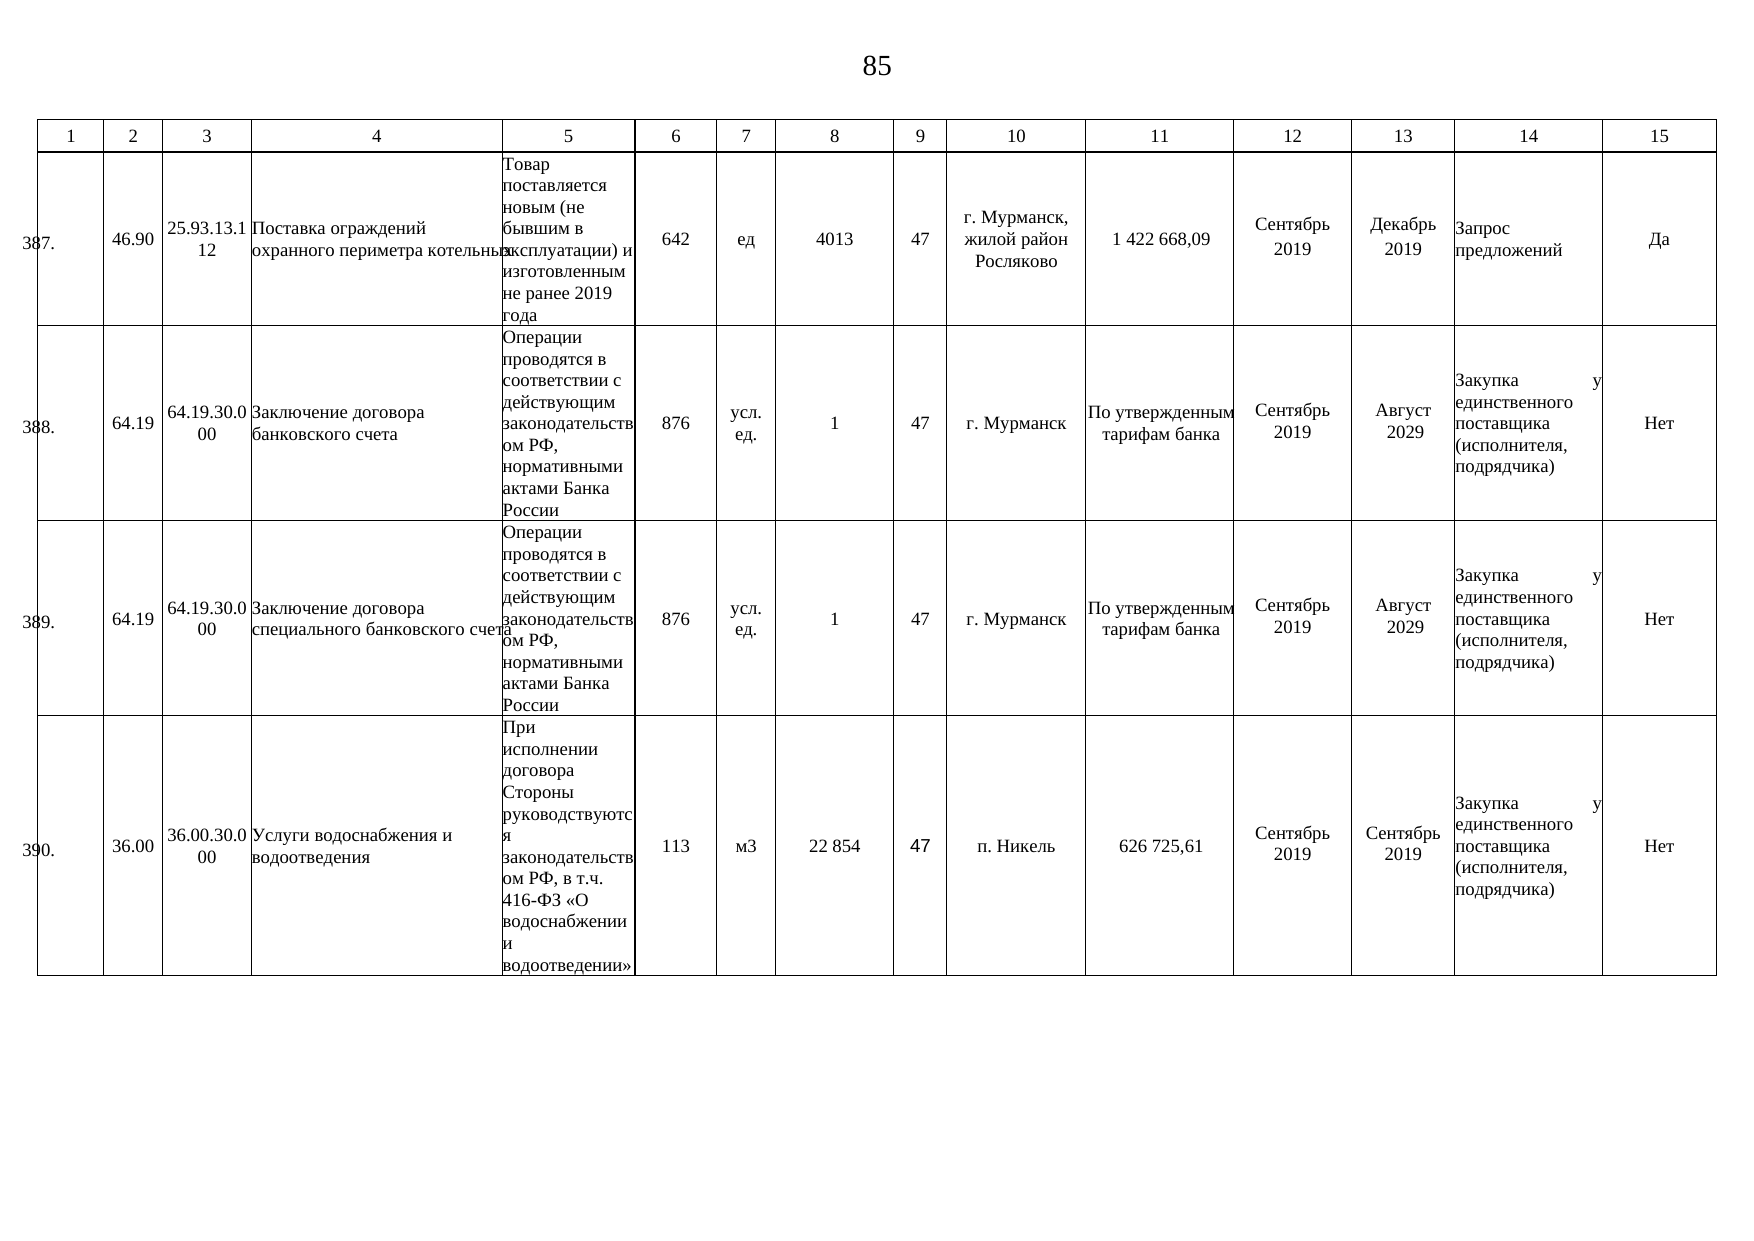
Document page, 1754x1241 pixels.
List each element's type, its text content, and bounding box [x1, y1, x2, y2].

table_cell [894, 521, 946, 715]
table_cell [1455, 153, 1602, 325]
table_header 10 [947, 120, 1085, 151]
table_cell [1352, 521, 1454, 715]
table_header 6 [636, 120, 716, 151]
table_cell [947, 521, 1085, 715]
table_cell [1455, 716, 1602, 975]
table_header 2 [104, 120, 162, 151]
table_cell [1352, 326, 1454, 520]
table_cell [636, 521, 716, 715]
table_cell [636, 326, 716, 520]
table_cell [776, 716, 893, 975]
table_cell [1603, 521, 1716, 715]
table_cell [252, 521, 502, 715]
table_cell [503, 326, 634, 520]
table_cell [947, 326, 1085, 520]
table_header 14 [1455, 120, 1602, 151]
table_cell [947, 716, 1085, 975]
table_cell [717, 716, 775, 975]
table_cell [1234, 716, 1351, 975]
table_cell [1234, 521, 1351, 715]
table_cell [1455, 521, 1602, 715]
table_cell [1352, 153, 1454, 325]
table_header 12 [1234, 120, 1351, 151]
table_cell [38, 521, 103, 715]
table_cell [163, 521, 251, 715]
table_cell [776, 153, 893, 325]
table_header 5 [503, 120, 634, 151]
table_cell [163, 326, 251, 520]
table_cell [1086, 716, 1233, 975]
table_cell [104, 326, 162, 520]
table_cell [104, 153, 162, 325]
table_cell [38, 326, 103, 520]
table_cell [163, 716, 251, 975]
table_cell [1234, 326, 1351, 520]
table_header 4 [252, 120, 502, 151]
table_header 13 [1352, 120, 1454, 151]
table_header 3 [163, 120, 251, 151]
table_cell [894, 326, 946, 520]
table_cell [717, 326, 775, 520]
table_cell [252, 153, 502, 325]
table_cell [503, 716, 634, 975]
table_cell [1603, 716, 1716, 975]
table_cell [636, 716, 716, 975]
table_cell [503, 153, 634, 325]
table_header 9 [894, 120, 946, 151]
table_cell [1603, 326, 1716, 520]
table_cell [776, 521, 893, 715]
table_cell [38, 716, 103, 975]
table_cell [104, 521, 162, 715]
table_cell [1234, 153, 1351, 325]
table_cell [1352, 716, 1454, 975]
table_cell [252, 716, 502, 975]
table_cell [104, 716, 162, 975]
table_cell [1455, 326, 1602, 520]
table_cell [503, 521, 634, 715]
table_header 8 [776, 120, 893, 151]
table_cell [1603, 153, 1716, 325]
table_header 1 [38, 120, 103, 151]
table_header 11 [1086, 120, 1233, 151]
table_header 7 [717, 120, 775, 151]
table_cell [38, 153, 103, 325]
table_header 15 [1603, 120, 1716, 151]
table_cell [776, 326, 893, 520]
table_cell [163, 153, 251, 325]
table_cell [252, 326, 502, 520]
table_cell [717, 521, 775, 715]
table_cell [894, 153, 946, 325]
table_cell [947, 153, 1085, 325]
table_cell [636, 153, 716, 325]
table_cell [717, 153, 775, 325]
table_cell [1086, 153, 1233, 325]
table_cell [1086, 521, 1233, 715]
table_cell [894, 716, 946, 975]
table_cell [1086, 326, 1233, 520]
